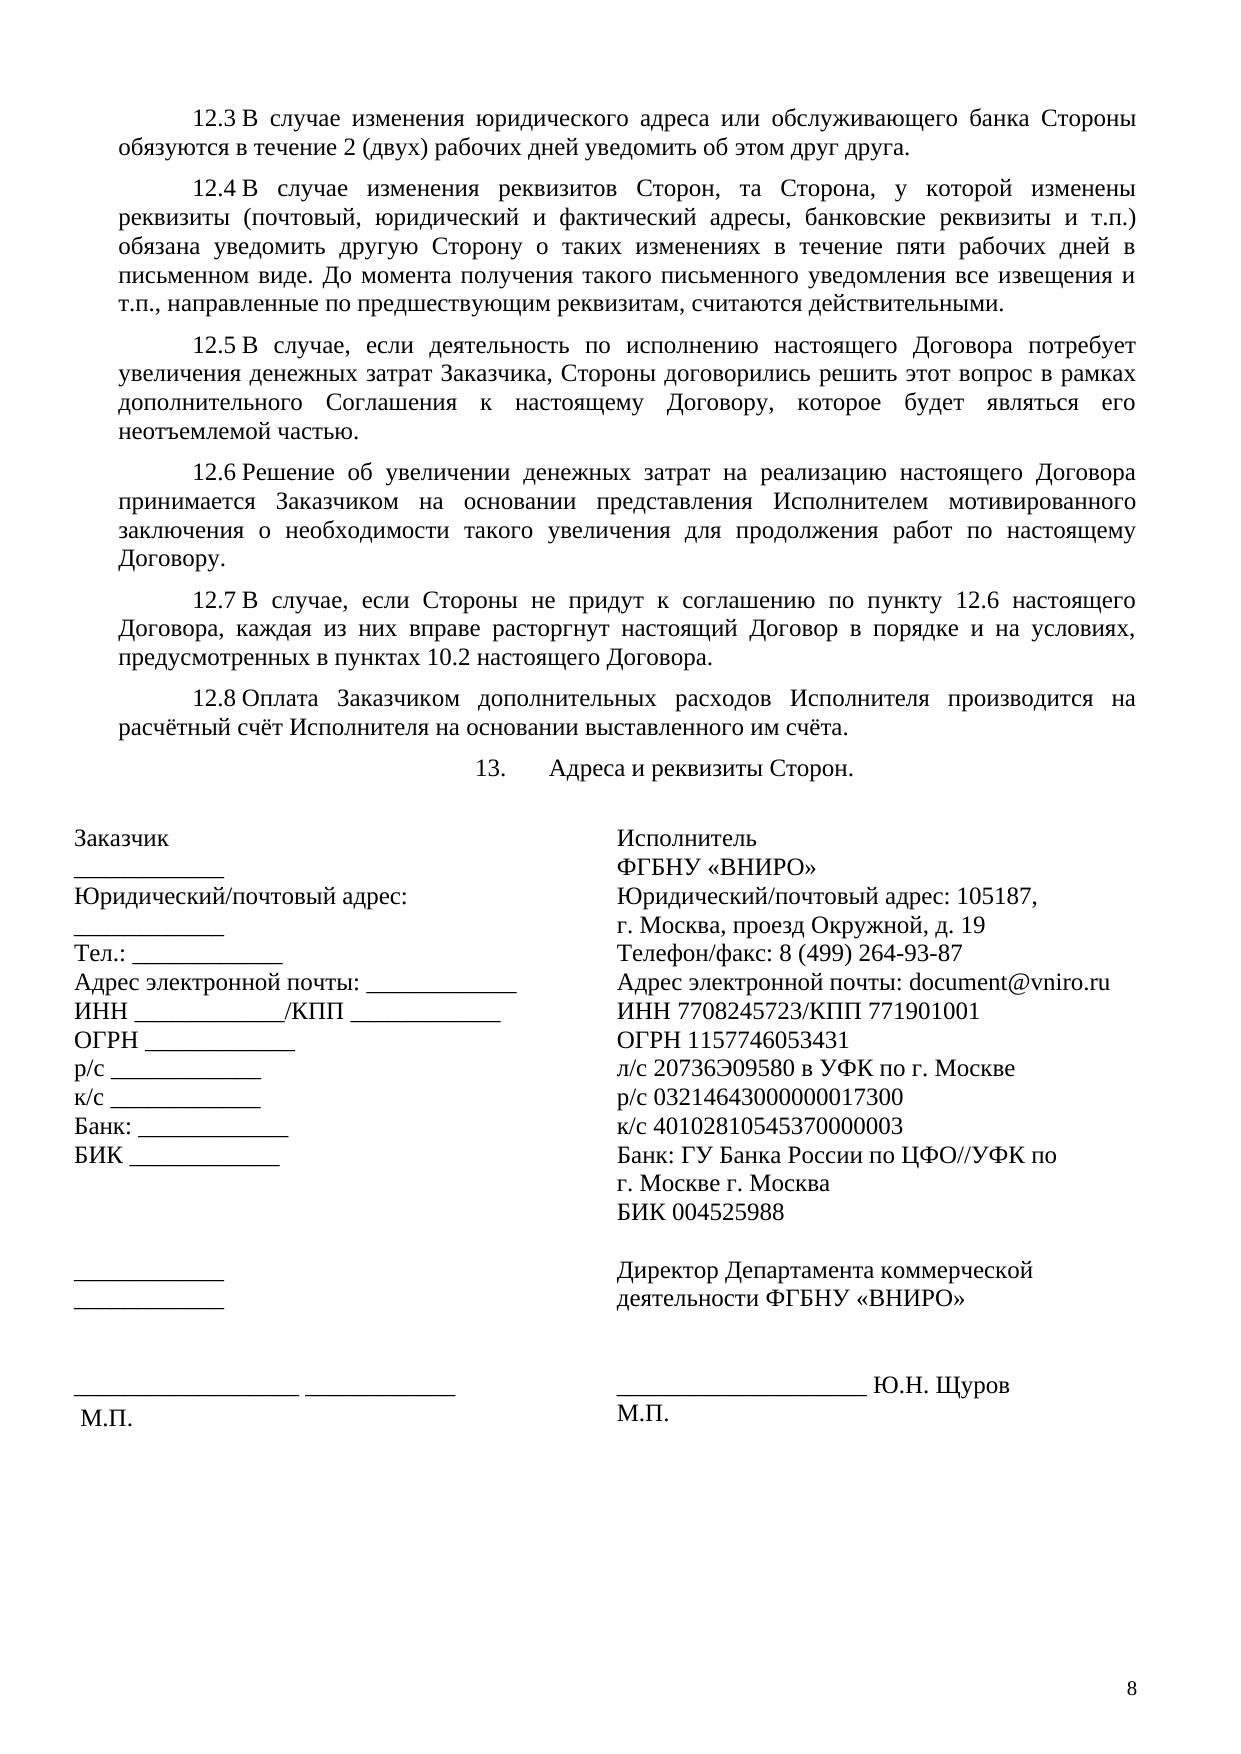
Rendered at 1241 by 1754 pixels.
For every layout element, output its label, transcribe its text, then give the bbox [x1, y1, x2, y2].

list В случае, если деятельность по исполнению настоящего Договора потребует увеличения денежных затрат Заказчика, Стороны договорились решить этот вопрос в рамках дополнительного Соглашения к настоящему Договору, которое будет являться его неотъемлемой частью. [118, 330, 1137, 445]
list Оплата Заказчиком дополнительных расходов Исполнителя производится на расчётный счёт Исполнителя на основании выставленного им счёта. [118, 683, 1137, 741]
table_cell Директор Департамента коммерческой деятельности ФГБНУ «ВНИРО» ____________________ Ю.Н. Щуров М.П. [605, 1226, 1192, 1436]
table_header Заказчик ____________ Юридический/почтовый адрес: ____________ Тел.: ____________ Адрес электронной почты: ____________ ИНН ____________/КПП ____________ ОГРН ____________ р/с ____________ к/с ____________ Банк: ____________ БИК ____________ [63, 824, 605, 1226]
list В случае изменения юридического адреса или обслуживающего банка Стороны обязуются в течение 2 (двух) рабочих дней уведомить об этом друг друга. [118, 103, 1137, 161]
list Адреса и реквизиты Сторон. [118, 753, 1137, 782]
list В случае изменения реквизитов Сторон, та Сторона, у которой изменены реквизиты (почтовый, юридический и фактический адресы, банковские реквизиты и т.п.) обязана уведомить другую Сторону о таких изменениях в течение пяти рабочих дней в письменном виде. До момента получения такого письменного уведомления все извещения и т.п., направленные по предшествующим реквизитам, считаются действительными. [118, 173, 1137, 317]
table_header Исполнитель ФГБНУ «ВНИРО» Юридический/почтовый адрес: 105187, г. Москва, проезд Окружной, д. 19 Телефон/факс: 8 (499) 264-93-87 Адрес электронной почты: document@vniro.ru ИНН 7708245723/КПП 771901001 ОГРН 1157746053431 л/с 20736Э09580 в УФК по г. Москве р/с 03214643000000017300 к/с 40102810545370000003 Банк: ГУ Банка России по ЦФО//УФК по г. Москве г. Москва БИК 004525988 [605, 824, 1192, 1226]
list В случае, если Стороны не придут к соглашению по пункту 12.6 настоящего Договора, каждая из них вправе расторгнут настоящий Договор в порядке и на условиях, предусмотренных в пунктах 10.2 настоящего Договора. [118, 585, 1137, 671]
table_cell ____________ ____________ __________________ ____________ М.П. [63, 1226, 605, 1436]
list Решение об увеличении денежных затрат на реализацию настоящего Договора принимается Заказчиком на основании представления Исполнителем мотивированного заключения о необходимости такого увеличения для продолжения работ по настоящему Договору. [118, 457, 1137, 572]
